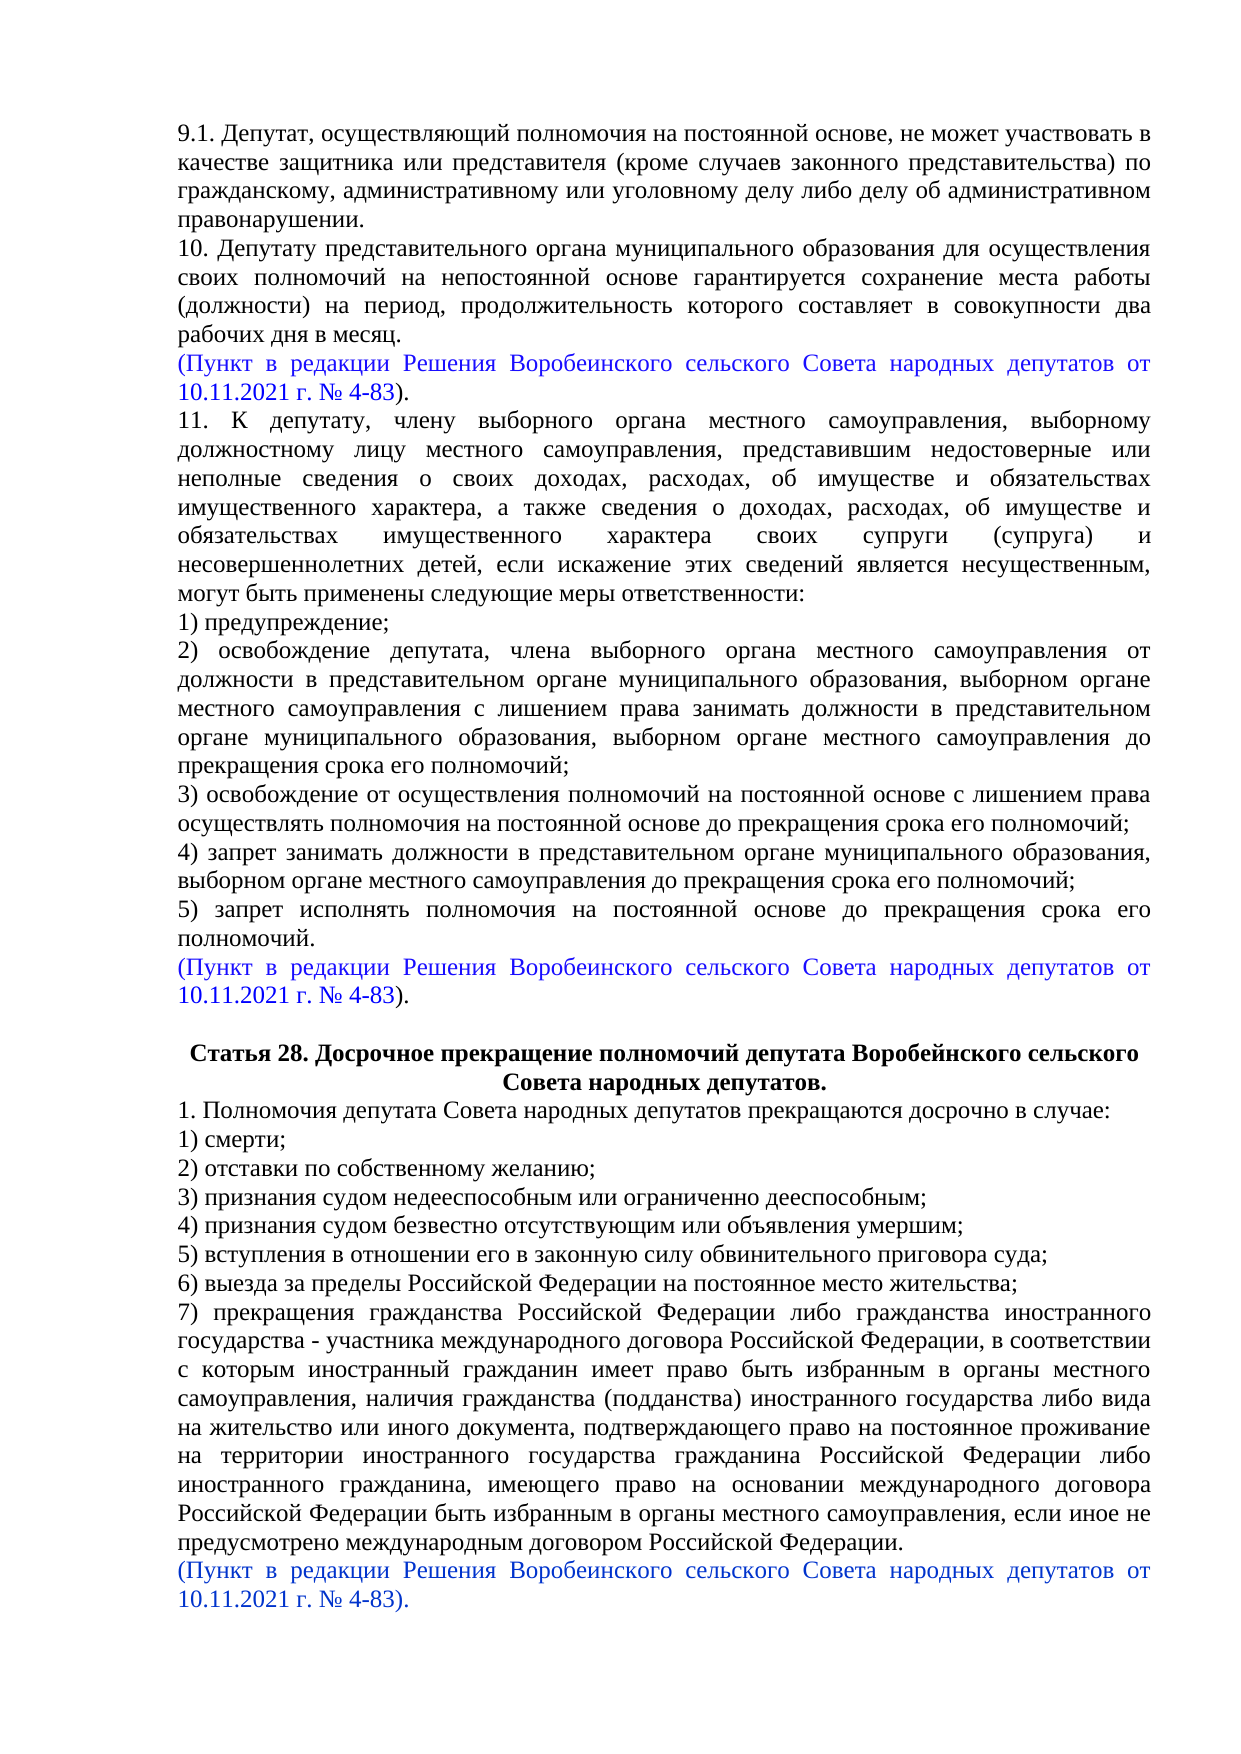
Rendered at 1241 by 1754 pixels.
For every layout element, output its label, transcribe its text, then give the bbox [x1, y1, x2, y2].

text 5) вступления в отношении его в законную силу обвинительного приговора суда; [177, 1239, 1152, 1268]
text 11. К депутату, члену выборного органа местного самоуправления, выборному должностному лицу местного самоуправления, представившим недостоверные или неполные сведения о своих доходах, расходах, об имуществе и обязательствах имущественного характера, а также сведения о доходах, расходах, об имуществе и обязательствах имущественного характера своих супруги (супруга) и несовершеннолетних детей, если искажение этих сведений является несущественным, могут быть применены следующие меры ответственности: [177, 406, 1152, 607]
text 10. Депутату представительного органа муниципального образования для осуществления своих полномочий на непостоянной основе гарантируется сохранение места работы (должности) на период, продолжительность которого составляет в совокупности два рабочих дня в месяц. [177, 233, 1152, 348]
text (Пункт в редакции Решения Воробеинского сельского Совета народных депутатов от 10.11.2021 г. № 4-83). [177, 1556, 1152, 1613]
text Статья 28. Досрочное прекращение полномочий депутата Воробейнского сельского Совета народных депутатов. [177, 1038, 1152, 1096]
text (Пункт в редакции Решения Воробеинского сельского Совета народных депутатов от 10.11.2021 г. № 4-83). [177, 348, 1152, 406]
text 5) запрет исполнять полномочия на постоянной основе до прекращения срока его полномочий. [177, 894, 1152, 952]
text 2) освобождение депутата, члена выборного органа местного самоуправления от должности в представительном органе муниципального образования, выборном органе местного самоуправления с лишением права занимать должности в представительном органе муниципального образования, выборном органе местного самоуправления до прекращения срока его полномочий; [177, 636, 1152, 779]
text 4) признания судом безвестно отсутствующим или объявления умершим; [177, 1211, 1152, 1239]
text 1. Полномочия депутата Совета народных депутатов прекращаются досрочно в случае: [177, 1096, 1152, 1124]
text 1) предупреждение; [177, 607, 1152, 636]
text 9.1. Депутат, осуществляющий полномочия на постоянной основе, не может участвовать в качестве защитника или представителя (кроме случаев законного представительства) по гражданскому, административному или уголовному делу либо делу об административном правонарушении. [177, 118, 1152, 233]
text 2) отставки по собственному желанию; [177, 1153, 1152, 1182]
text (Пункт в редакции Решения Воробеинского сельского Совета народных депутатов от 10.11.2021 г. № 4-83). [177, 952, 1152, 1009]
text 3) признания судом недееспособным или ограниченно дееспособным; [177, 1182, 1152, 1211]
text 1) смерти; [177, 1124, 1152, 1153]
text 3) освобождение от осуществления полномочий на постоянной основе с лишением права осуществлять полномочия на постоянной основе до прекращения срока его полномочий; [177, 779, 1152, 837]
text 4) запрет занимать должности в представительном органе муниципального образования, выборном органе местного самоуправления до прекращения срока его полномочий; [177, 837, 1152, 894]
text 6) выезда за пределы Российской Федерации на постоянное место жительства; [177, 1268, 1152, 1297]
text 7) прекращения гражданства Российской Федерации либо гражданства иностранного государства - участника международного договора Российской Федерации, в соответствии с которым иностранный гражданин имеет право быть избранным в органы местного самоуправления, наличия гражданства (подданства) иностранного государства либо вида на жительство или иного документа, подтверждающего право на постоянное проживание на территории иностранного государства гражданина Российской Федерации либо иностранного гражданина, имеющего право на основании международного договора Российской Федерации быть избранным в органы местного самоуправления, если иное не предусмотрено международным договором Российской Федерации. [177, 1297, 1152, 1556]
